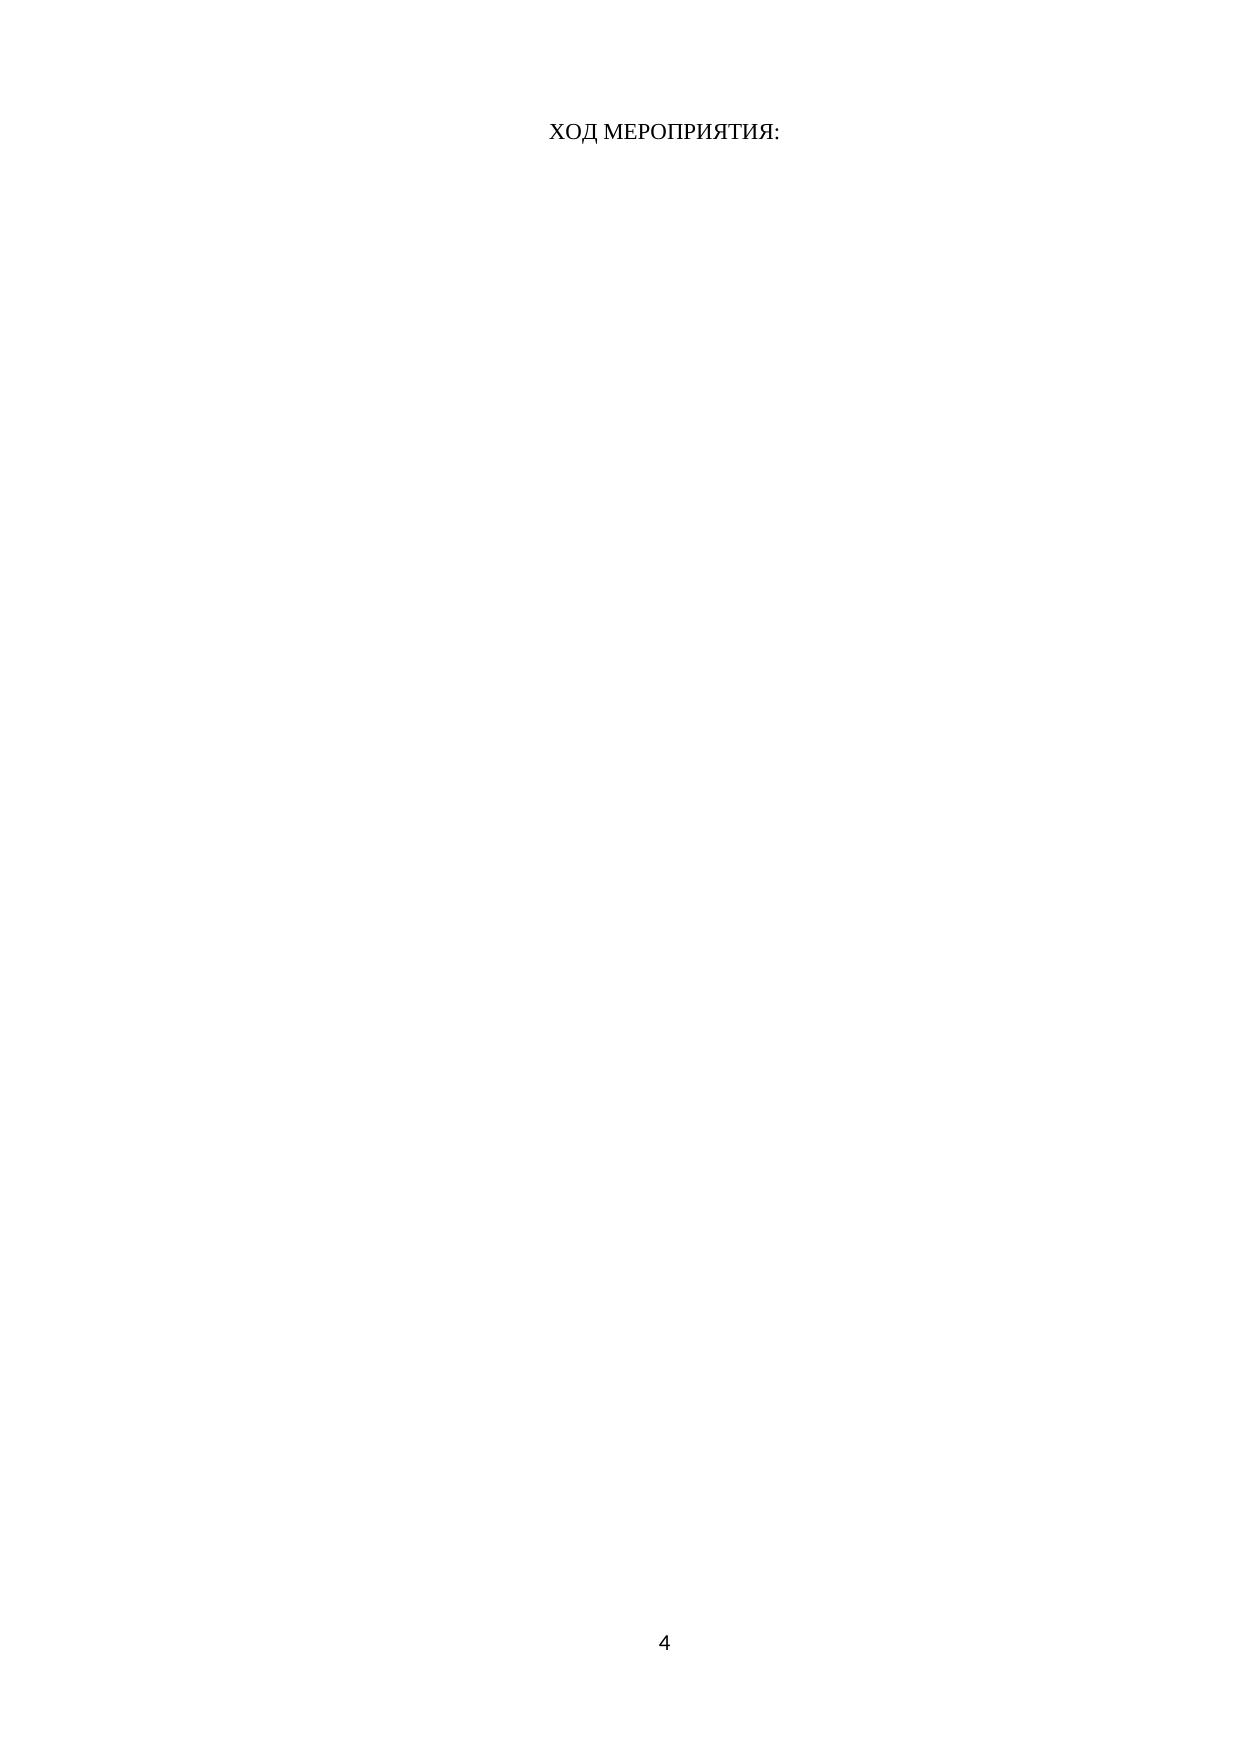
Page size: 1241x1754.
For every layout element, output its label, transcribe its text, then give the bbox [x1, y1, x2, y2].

text ХОД МЕРОПРИЯТИЯ: [177, 118, 1152, 144]
